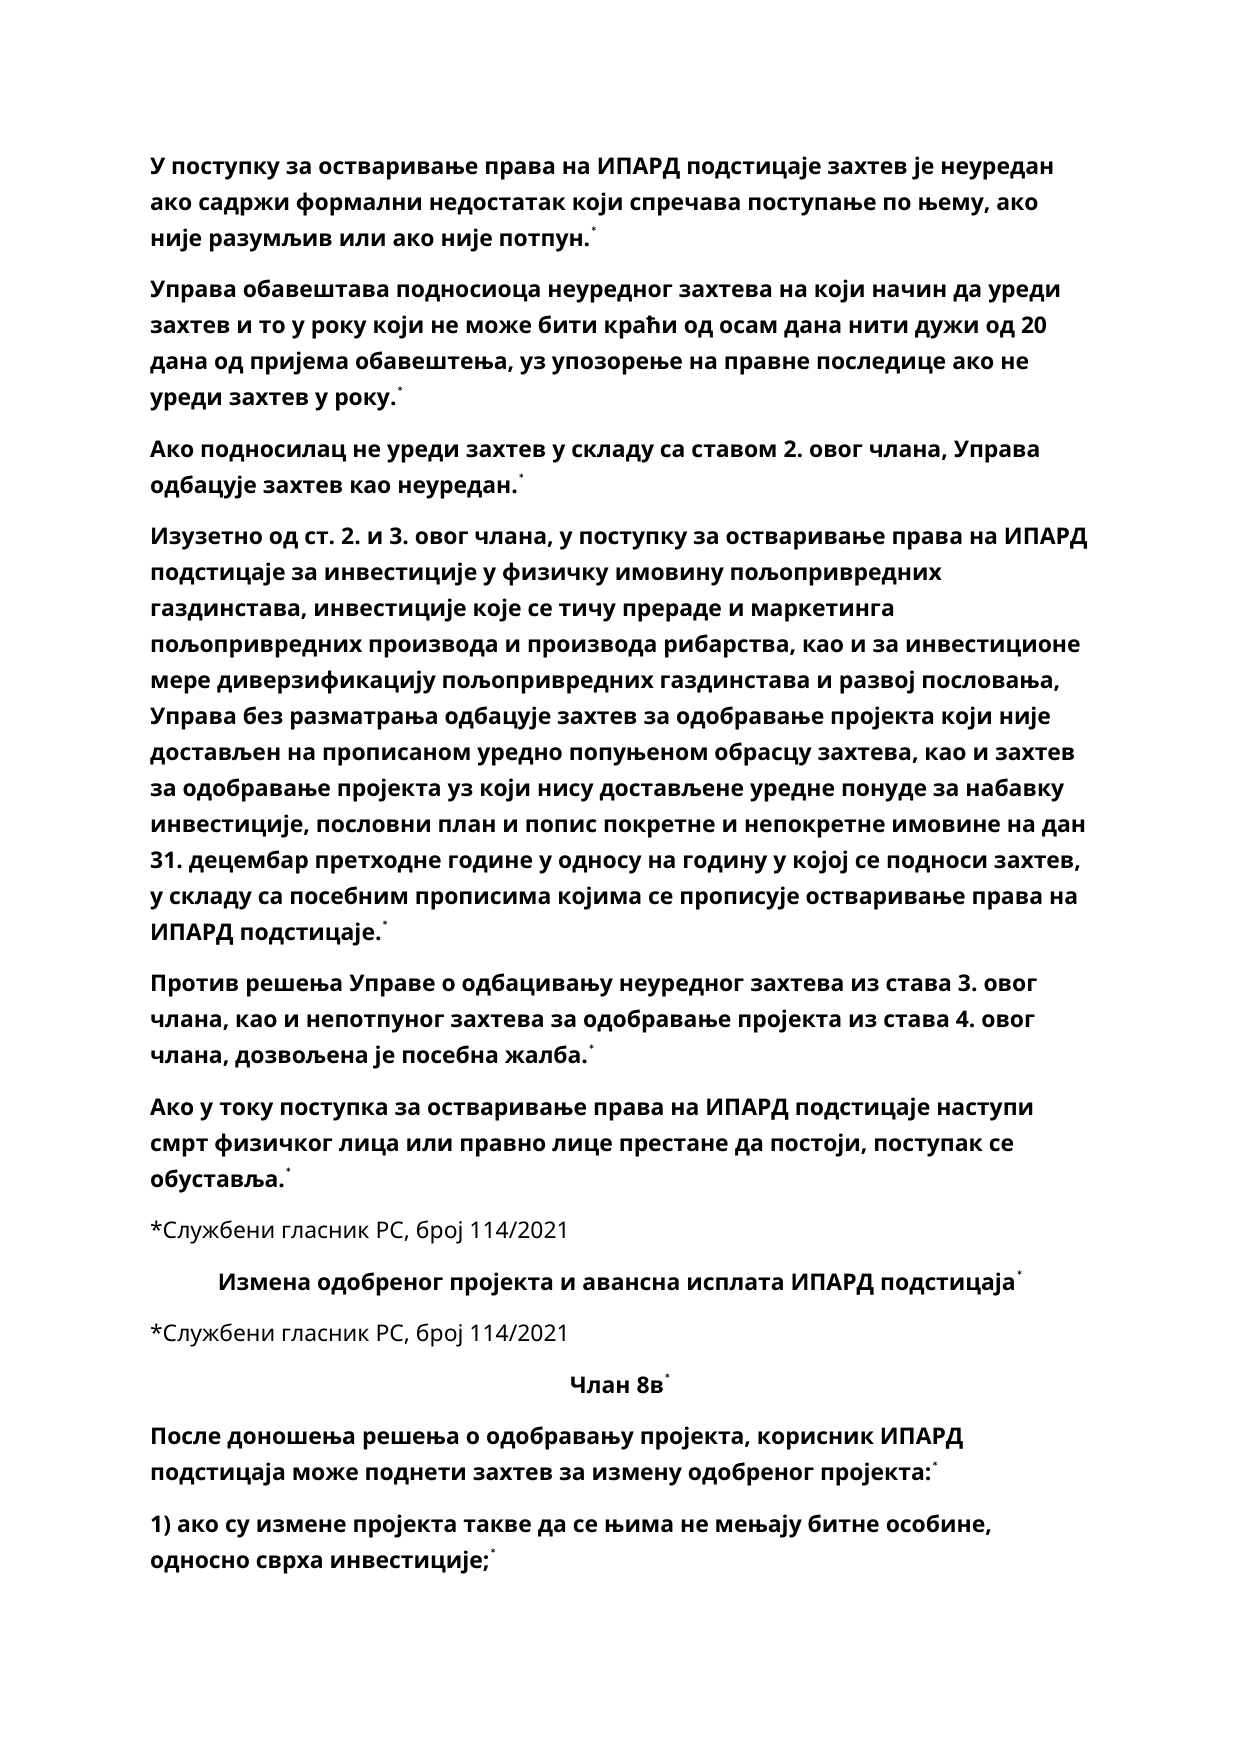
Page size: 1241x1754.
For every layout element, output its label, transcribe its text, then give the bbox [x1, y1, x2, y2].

text 1) ако су измене пројекта такве да се њима не мењају битне особине, односно сврха инвестиције;* [150, 1508, 1090, 1575]
text Управа обавештава подносиоца неуредног захтева на који начин да уреди захтев и то у року који не може бити краћи од осам дана нити дужи од 20 дана од пријема обавештења, уз упозорење на правне последице ако не уреди захтев у року.* [150, 273, 1090, 412]
text Измена одобреног пројекта и авансна исплата ИПАРД подстицаја* [150, 1266, 1090, 1297]
text Изузетно од ст. 2. и 3. овог члана, у поступку за остваривање права на ИПАРД подстицаје за инвестиције у физичку имовину пољопривредних газдинстава, инвестиције које се тичу прераде и маркетинга пољопривредних производа и производа рибарства, као и за инвестиционе мере диверзификацију пољопривредних газдинстава и развој пословања, Управа без разматрања одбацује захтев за одобравање пројекта који није достављен на прописаном уредно попуњеном обрасцу захтева, као и захтев за одобравање пројекта уз који нису достављене уредне понуде за набавку инвестиције, пословни план и попис покретне и непокретне имовине на дан 31. децембар претходне године у односу на годину у којој се подноси захтев, у складу са посебним прописима којима се прописује остваривање права на ИПАРД подстицаје.* [150, 520, 1090, 947]
text *Службени гласник РС, број 114/2021 [150, 1317, 1090, 1348]
text *Службени гласник РС, број 114/2021 [150, 1214, 1090, 1245]
text Против решења Управе о одбацивању неуредног захтева из става 3. овог члана, као и непотпуног захтева за одобравање пројекта из става 4. овог члана, дозвољена је посебна жалба.* [150, 967, 1090, 1070]
text После доношења решења о одобравању пројекта, корисник ИПАРД подстицаја може поднети захтев за измену одобреног пројекта:* [150, 1420, 1090, 1487]
text Ако подносилац не уреди захтев у складу са ставом 2. овог члана, Управа одбацује захтев као неуредан.* [150, 433, 1090, 500]
text Ако у току поступка за остваривање права на ИПАРД подстицаје наступи смрт физичког лица или правно лице престане да постоји, поступак се обуставља.* [150, 1091, 1090, 1194]
text Члан 8в* [150, 1369, 1090, 1400]
text У поступку за остваривање права на ИПАРД подстицаје захтев је неуредан ако садржи формални недостатак који спречава поступање по њему, ако није разумљив или ако није потпун.* [150, 150, 1090, 253]
